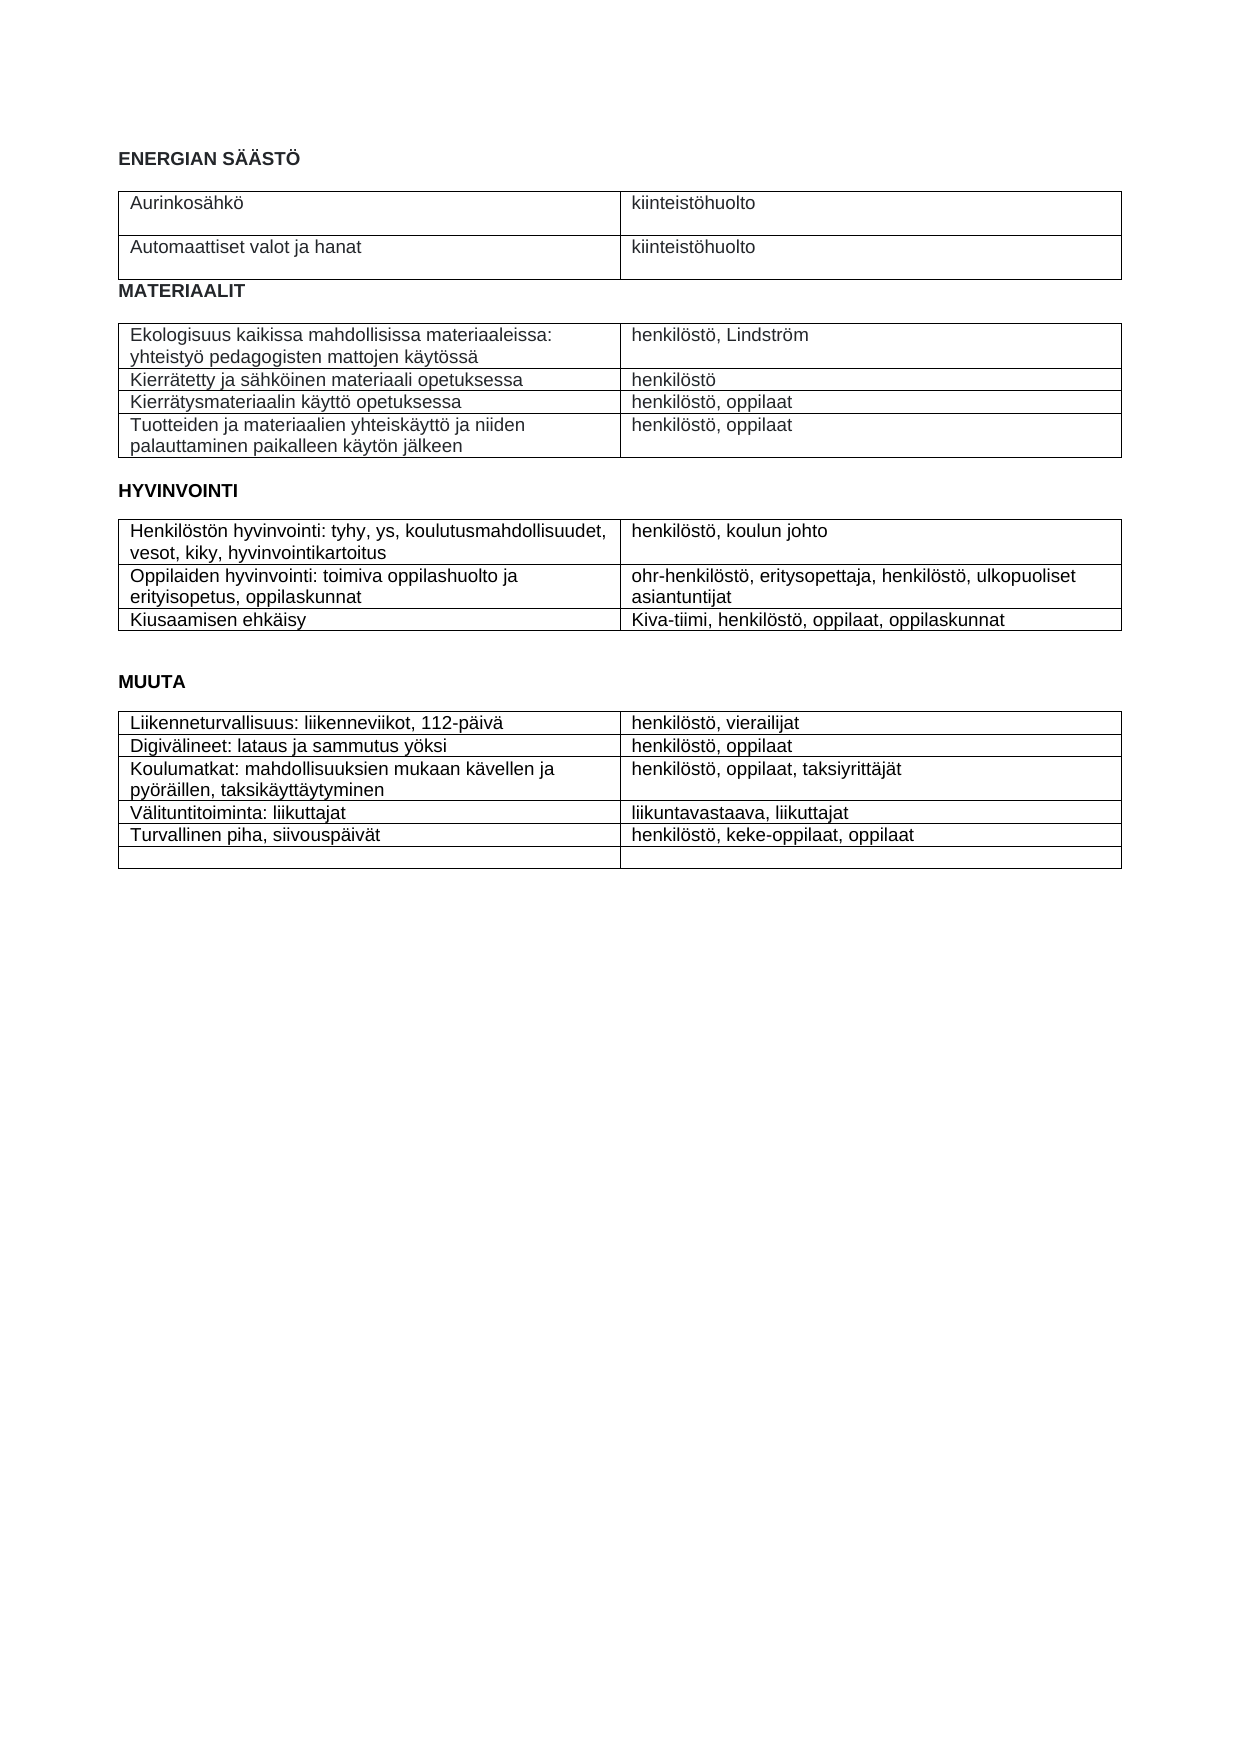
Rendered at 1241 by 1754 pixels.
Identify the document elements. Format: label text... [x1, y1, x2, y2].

table_cell Oppilaiden hyvinvointi: toimiva oppilashuolto ja erityisopetus, oppilaskunnat [119, 565, 620, 608]
table_header Ekologisuus kaikissa mahdollisissa materiaaleissa: yhteistyö pedagogisten mattojen käytössä [119, 324, 620, 367]
table_header Aurinkosähkö [119, 192, 620, 235]
table_cell liikuntavastaava, liikuttajat [621, 801, 1121, 823]
table_cell Kiva-tiimi, henkilöstö, oppilaat, oppilaskunnat [621, 609, 1121, 630]
table_header Liikenneturvallisuus: liikenneviikot, 112-päivä [119, 712, 620, 734]
table_cell henkilöstö [621, 369, 1121, 390]
table_cell kiinteistöhuolto [621, 236, 1121, 279]
table_cell Turvallinen piha, siivouspäivät [119, 824, 620, 846]
text MATERIAALIT [118, 280, 1122, 302]
table_cell henkilöstö, oppilaat [621, 414, 1121, 457]
text HYVINVOINTI [118, 479, 1122, 501]
table_header henkilöstö, Lindström [621, 324, 1121, 367]
table_header henkilöstö, koulun johto [621, 520, 1121, 563]
table_header Henkilöstön hyvinvointi: tyhy, ys, koulutusmahdollisuudet, vesot, kiky, hyvinvointikartoitus [119, 520, 620, 563]
table_cell [119, 847, 620, 868]
table_cell Tuotteiden ja materiaalien yhteiskäyttö ja niiden palauttaminen paikalleen käytön jälkeen [119, 414, 620, 457]
table_cell Välituntitoiminta: liikuttajat [119, 801, 620, 823]
table_cell henkilöstö, oppilaat, taksiyrittäjät [621, 757, 1121, 800]
table_cell Automaattiset valot ja hanat [119, 236, 620, 279]
table_cell ohr-henkilöstö, eritysopettaja, henkilöstö, ulkopuoliset asiantuntijat [621, 565, 1121, 608]
table_cell Kiusaamisen ehkäisy [119, 609, 620, 630]
table_cell Kierrätysmateriaalin käyttö opetuksessa [119, 391, 620, 413]
text ENERGIAN SÄÄSTÖ [118, 148, 1122, 169]
table_header kiinteistöhuolto [621, 192, 1121, 235]
table_cell henkilöstö, oppilaat [621, 735, 1121, 756]
table_cell Kierrätetty ja sähköinen materiaali opetuksessa [119, 369, 620, 390]
table_cell henkilöstö, oppilaat [621, 391, 1121, 413]
table_cell Koulumatkat: mahdollisuuksien mukaan kävellen ja pyöräillen, taksikäyttäytyminen [119, 757, 620, 800]
table_cell Digivälineet: lataus ja sammutus yöksi [119, 735, 620, 756]
text MUUTA [118, 671, 1122, 693]
table_cell [621, 847, 1121, 868]
table_cell henkilöstö, keke-oppilaat, oppilaat [621, 824, 1121, 846]
table_header henkilöstö, vierailijat [621, 712, 1121, 734]
